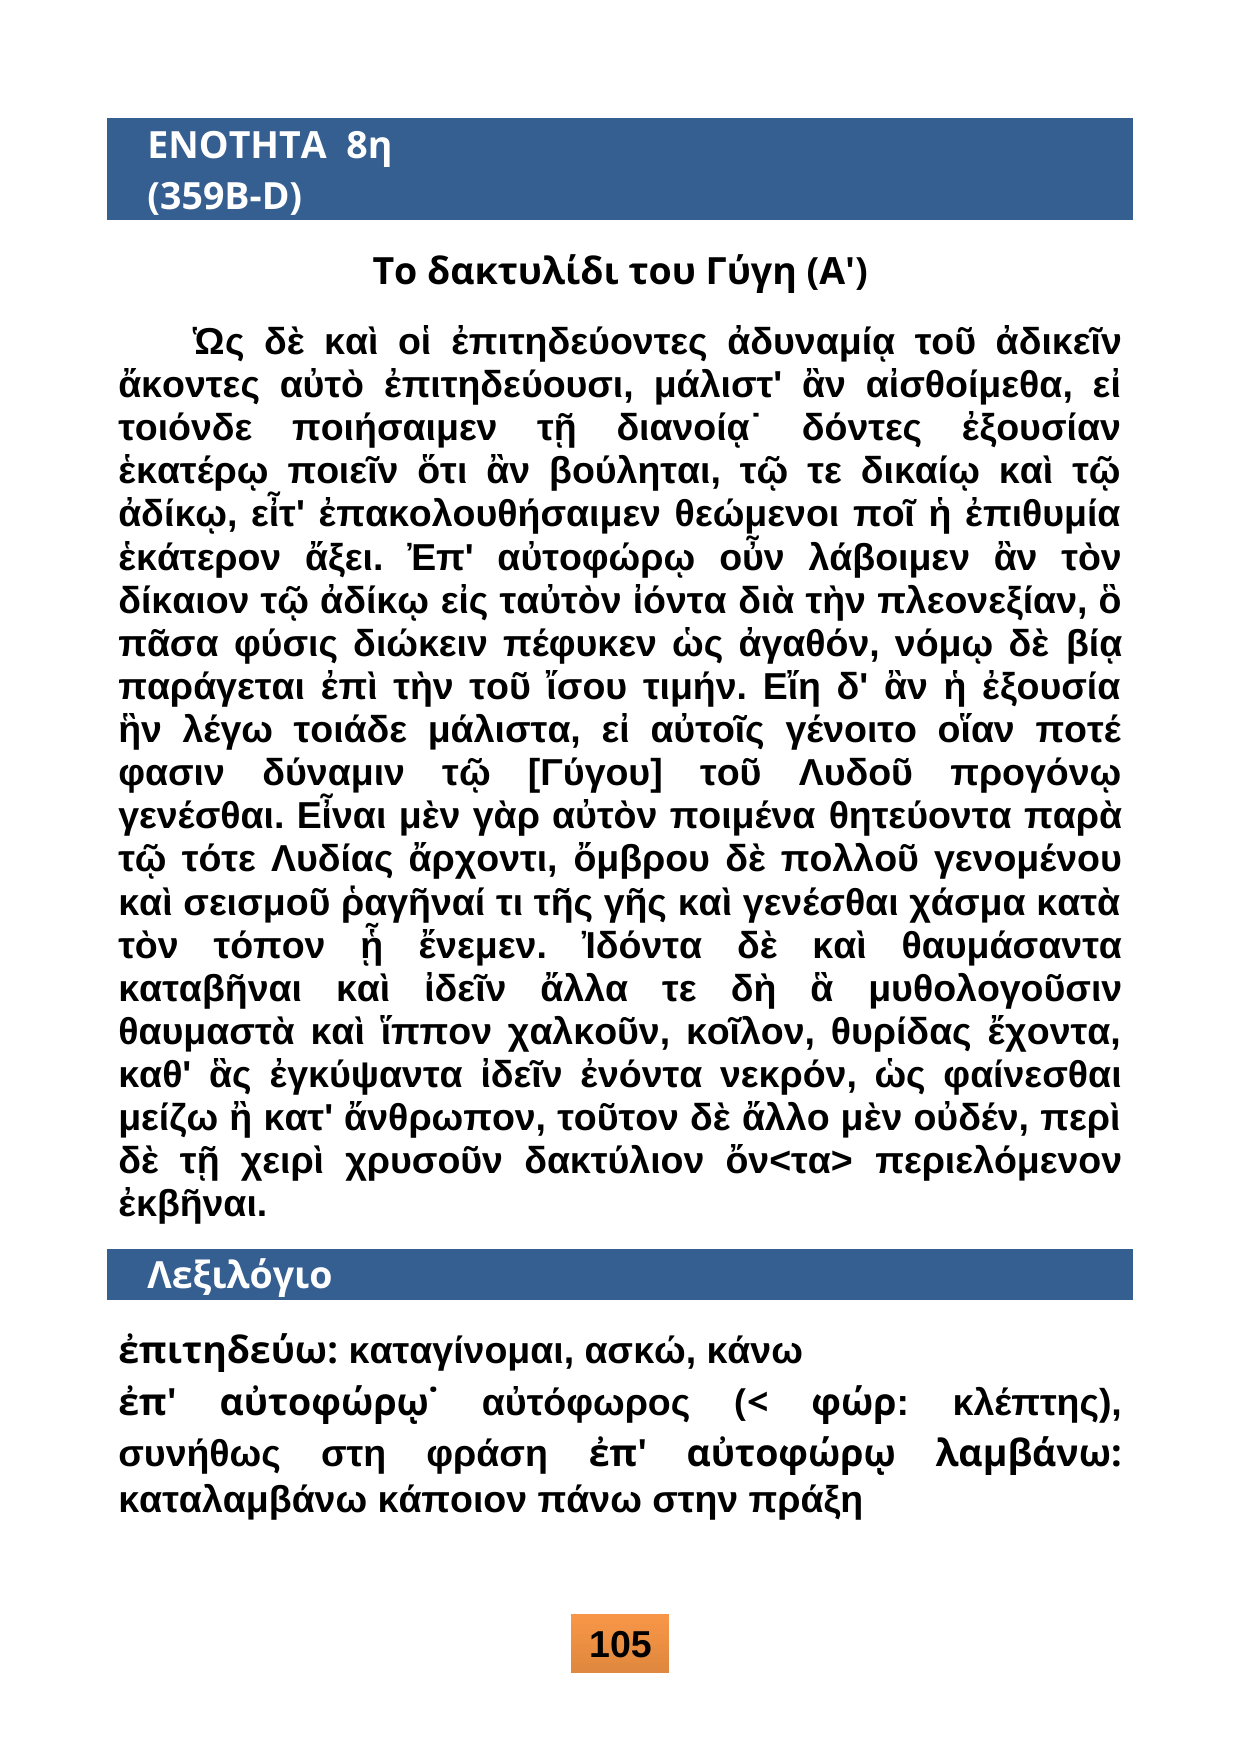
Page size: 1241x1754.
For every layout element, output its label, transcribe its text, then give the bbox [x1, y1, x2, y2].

table_header ΕΝΟΤΗΤΑ 8η (359B-D) [107, 118, 1133, 220]
text ἐπιτηδεύω: καταγίνομαι, ασκώ, κάνω [118, 1324, 1122, 1375]
text Το δακτυλίδι του Γύγη (Α') [118, 244, 1122, 295]
text ἐπ' αὐτοφώρῳ˙ αὐτόφωρος (< φώρ: κλέπτης), συνήθως στη φράση ἐπ' αὐτοφώρῳ λαμβάνω: καταλαμβάνω κάποιον πάνω στην πράξη [118, 1375, 1122, 1520]
table_header Λεξιλόγιο [107, 1249, 1133, 1300]
text Ὡς δὲ καὶ οἱ ἐπιτηδεύοντες ἀδυναμίᾳ τοῦ ἀδικεῖν ἄκοντες αὐτὸ ἐπιτηδεύουσι, μάλιστ' ἂν αἰσθοίμεθα, εἰ τοιόνδε ποιήσαιμεν τῇ διανοίᾳ˙ δόντες ἐξουσίαν ἑκατέρῳ ποιεῖν ὅτι ἂν βούληται, τῷ τε δικαίῳ καὶ τῷ ἀδίκῳ, εἶτ' ἐπακολουθήσαιμεν θεώμενοι ποῖ ἡ ἐπιθυμία ἑκάτερον ἄξει. Ἐπ' αὐτοφώρῳ οὖν λάβοιμεν ἂν τὸν δίκαιον τῷ ἀδίκῳ εἰς ταὐτὸν ἰόντα διὰ τὴν πλεονεξίαν, ὃ πᾶσα φύσις διώκειν πέφυκεν ὡς ἀγαθόν, νόμῳ δὲ βίᾳ παράγεται ἐπὶ τὴν τοῦ ἴσου τιμήν. Εἴη δ' ἂν ἡ ἐξουσία ἣν λέγω τοιάδε μάλιστα, εἰ αὐτοῖς γένοιτο οἵαν ποτέ φασιν δύναμιν τῷ [Γύγου] τοῦ Λυδοῦ προγόνῳ γενέσθαι. Εἶναι μὲν γὰρ αὐτὸν ποιμένα θητεύοντα παρὰ τῷ τότε Λυδίας ἄρχοντι, ὄμβρου δὲ πολλοῦ γενομένου καὶ σεισμοῦ ῥαγῆναί τι τῆς γῆς καὶ γενέσθαι χάσμα κατὰ τὸν τόπον ᾗ ἔνεμεν. Ἰδόντα δὲ καὶ θαυμάσαντα καταβῆναι καὶ ἰδεῖν ἄλλα τε δὴ ἃ μυθολογοῦσιν θαυμαστὰ καὶ ἵππον χαλκοῦν, κοῖλον, θυρίδας ἔχοντα, καθ' ἃς ἐγκύψαντα ἰδεῖν ἐνόντα νεκρόν, ὡς φαίνεσθαι μείζω ἢ κατ' ἄνθρωπον, τοῦτον δὲ ἄλλο μὲν οὐδέν, περὶ δὲ τῇ χειρὶ χρυσοῦν δακτύλιον ὄν<τα> περιελόμενον ἐκβῆναι. [118, 319, 1122, 1225]
